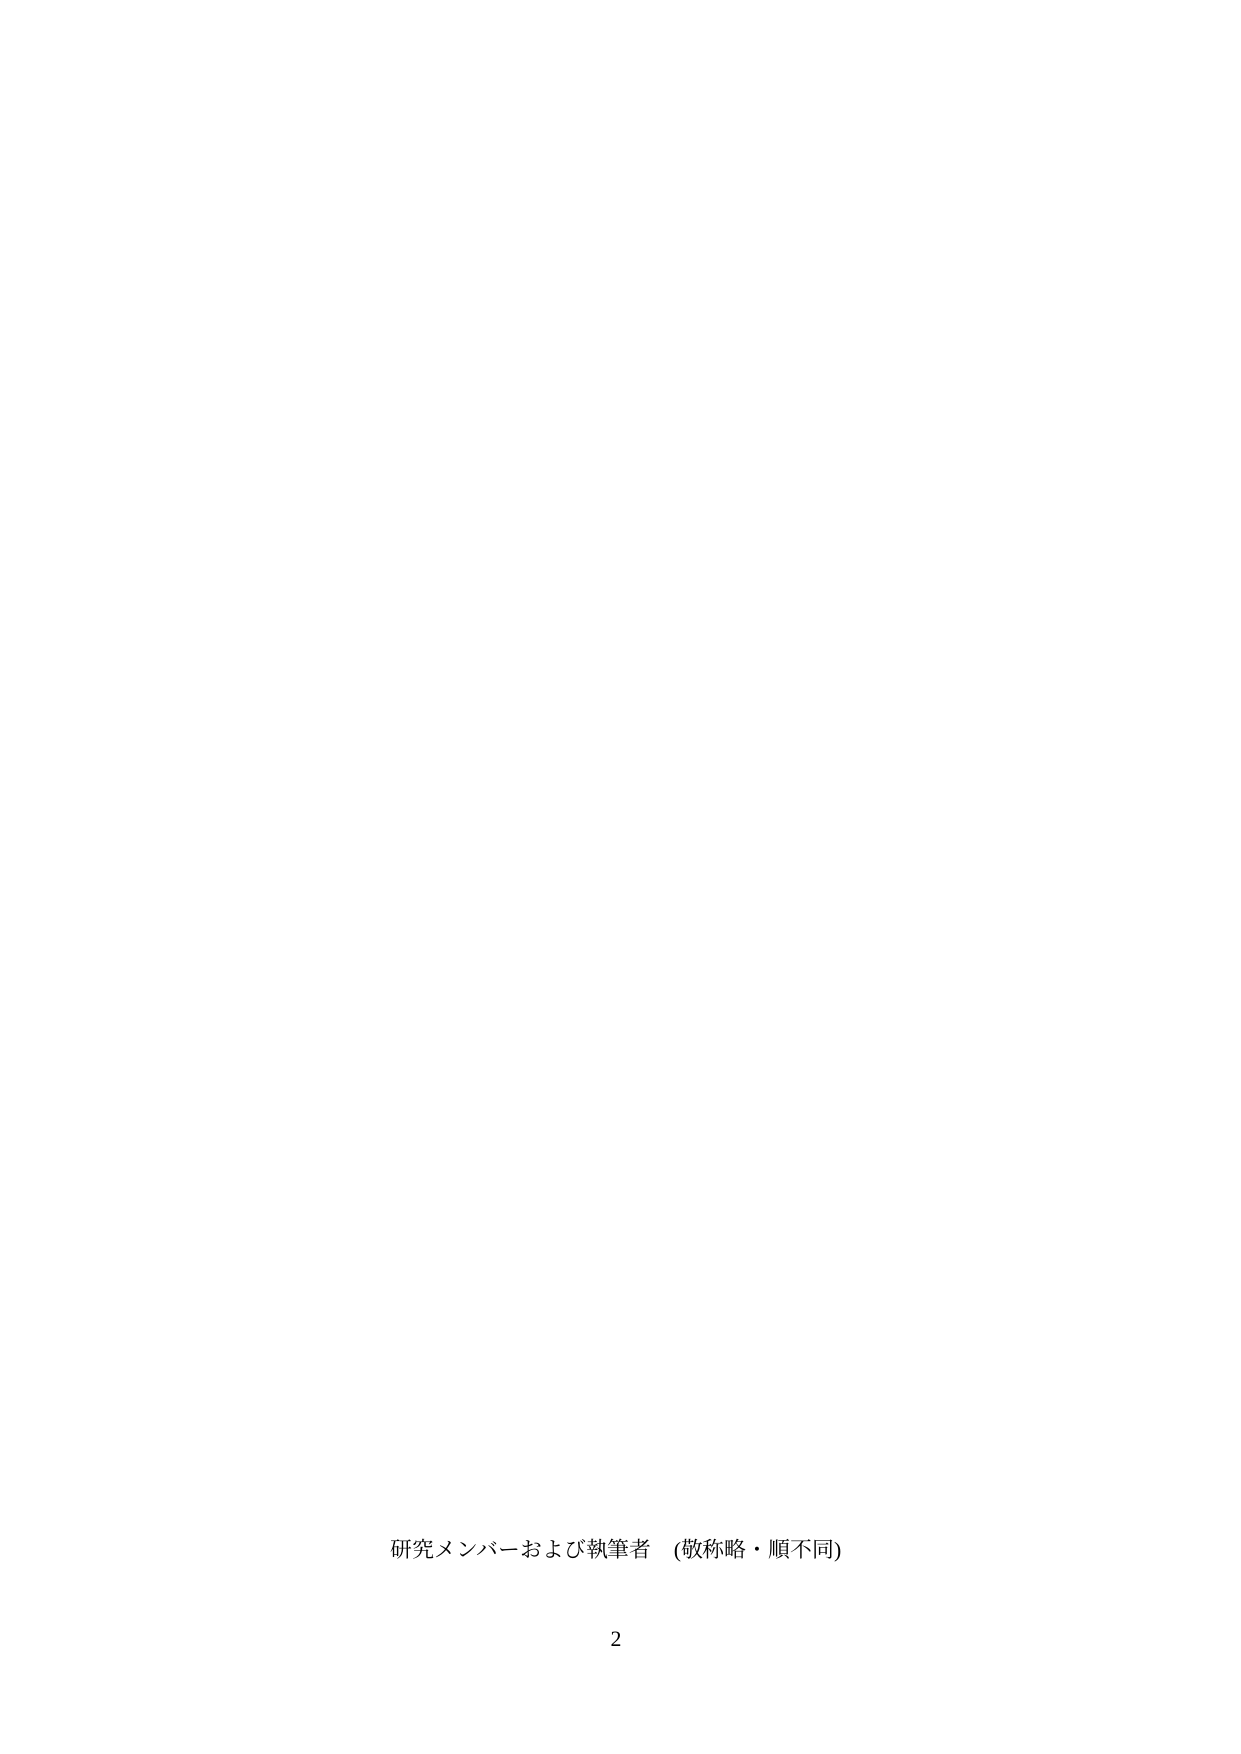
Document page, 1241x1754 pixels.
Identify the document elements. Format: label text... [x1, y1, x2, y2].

text 研究メンバーおよび執筆者 (敬称略・順不同) [169, 1529, 1063, 1567]
